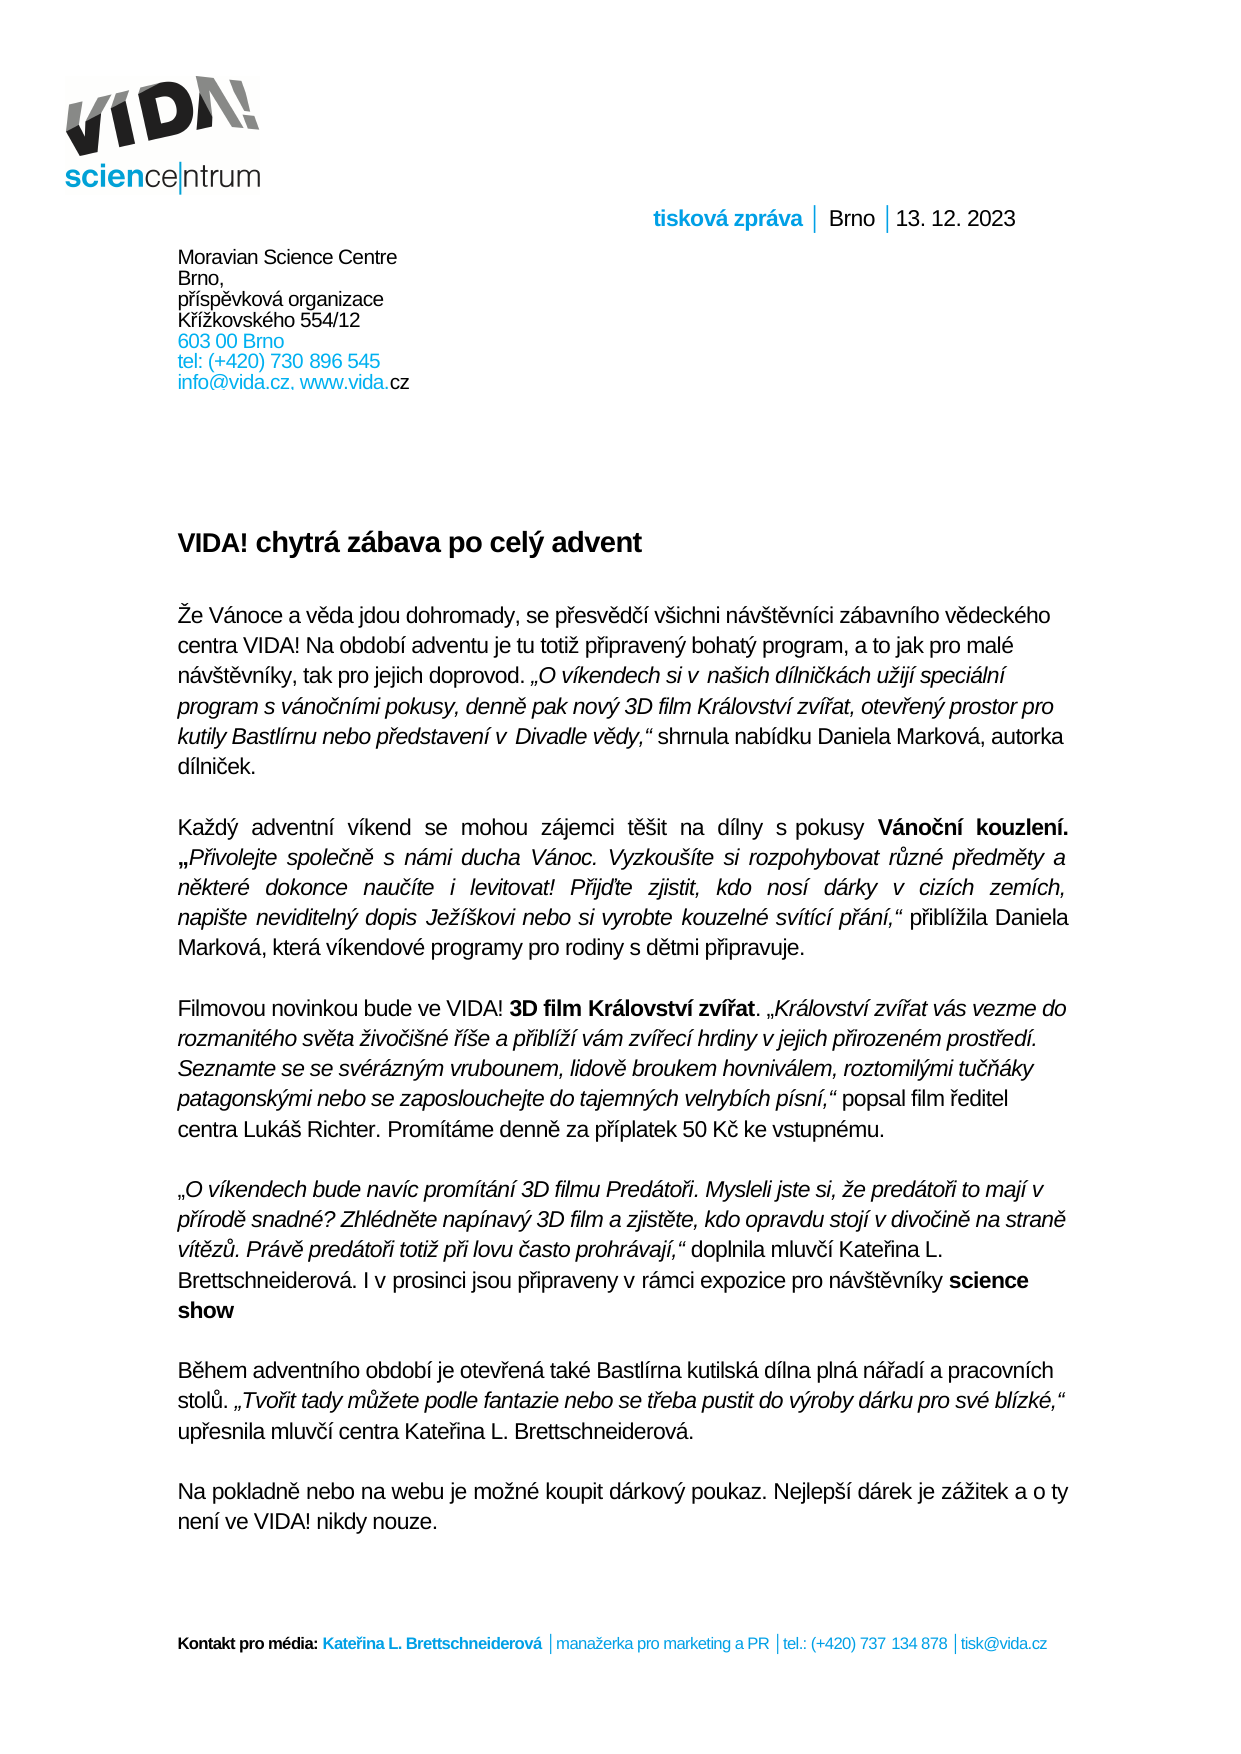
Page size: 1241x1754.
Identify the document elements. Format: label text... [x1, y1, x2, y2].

text Filmovou novinkou bude ve VIDA! 3D film Království zvířat. „Království zvířat vás vezme do rozmanitého světa živočišné říše a přiblíží vám zvířecí hrdiny v jejich přirozeném prostředí. Seznamte se se svérázným vrubounem, lidově broukem hovniválem, roztomilými tučňáky patagonskými nebo se zaposlouchejte do tajemných velrybích písní,“ popsal film ředitel centra Lukáš Richter. Promítáme denně za příplatek 50 Kč ke vstupnému. [177, 995, 1069, 1142]
text Během adventního období je otevřená také Bastlírna kutilská dílna plná nářadí a pracovních stolů. „Tvořit tady můžete podle fantazie nebo se třeba pustit do výroby dárku pro své blízké,“ upřesnila mluvčí centra Kateřina L. Brettschneiderová. [177, 1357, 1069, 1444]
text VIDA! chytrá zábava po celý advent [177, 527, 1069, 558]
text Každý adventní víkend se mohou zájemci těšit na dílny s pokusy Vánoční kouzlení. „Přivolejte společně s námi ducha Vánoc. Vyzkoušíte si rozpohybovat různé předměty a některé dokonce naučíte i levitovat! Přijďte zjistit, kdo nosí dárky v cizích zemích, napište neviditelný dopis Ježíškovi nebo si vyrobte kouzelné svítící přání,“ přiblížila Daniela Marková, která víkendové programy pro rodiny s dětmi připravuje. [177, 813, 1069, 961]
text „O víkendech bude navíc promítání 3D filmu Predátoři. Mysleli jste si, že predátoři to mají v přírodě snadné? Zhlédněte napínavý 3D film a zjistěte, kdo opravdu stojí v divočině na straně vítězů. Právě predátoři totiž při lovu často prohrávají,“ doplnila mluvčí Kateřina L. Brettschneiderová. I v prosinci jsou připraveny v rámci expozice pro návštěvníky science show [177, 1176, 1069, 1323]
picture [65, 76, 260, 195]
picture [994, 1638, 998, 1648]
picture [65, 177, 75, 183]
text Že Vánoce a věda jdou dohromady, se přesvědčí všichni návštěvníci zábavního vědeckého centra VIDA! Na období adventu je tu totiž připravený bohatý program, a to jak pro malé návštěvníky, tak pro jejich doprovod. „O víkendech si v našich dílničkách užijí speciální program s vánočními pokusy, denně pak nový 3D film Království zvířat, otevřený prostor pro kutily Bastlírnu nebo představení v Divadle vědy,“ shrnula nabídku Daniela Marková, autorka dílniček. [177, 602, 1069, 779]
text Na pokladně nebo na webu je možné koupit dárkový poukaz. Nejlepší dárek je zážitek a o ty není ve VIDA! nikdy nouze. [177, 1478, 1069, 1535]
